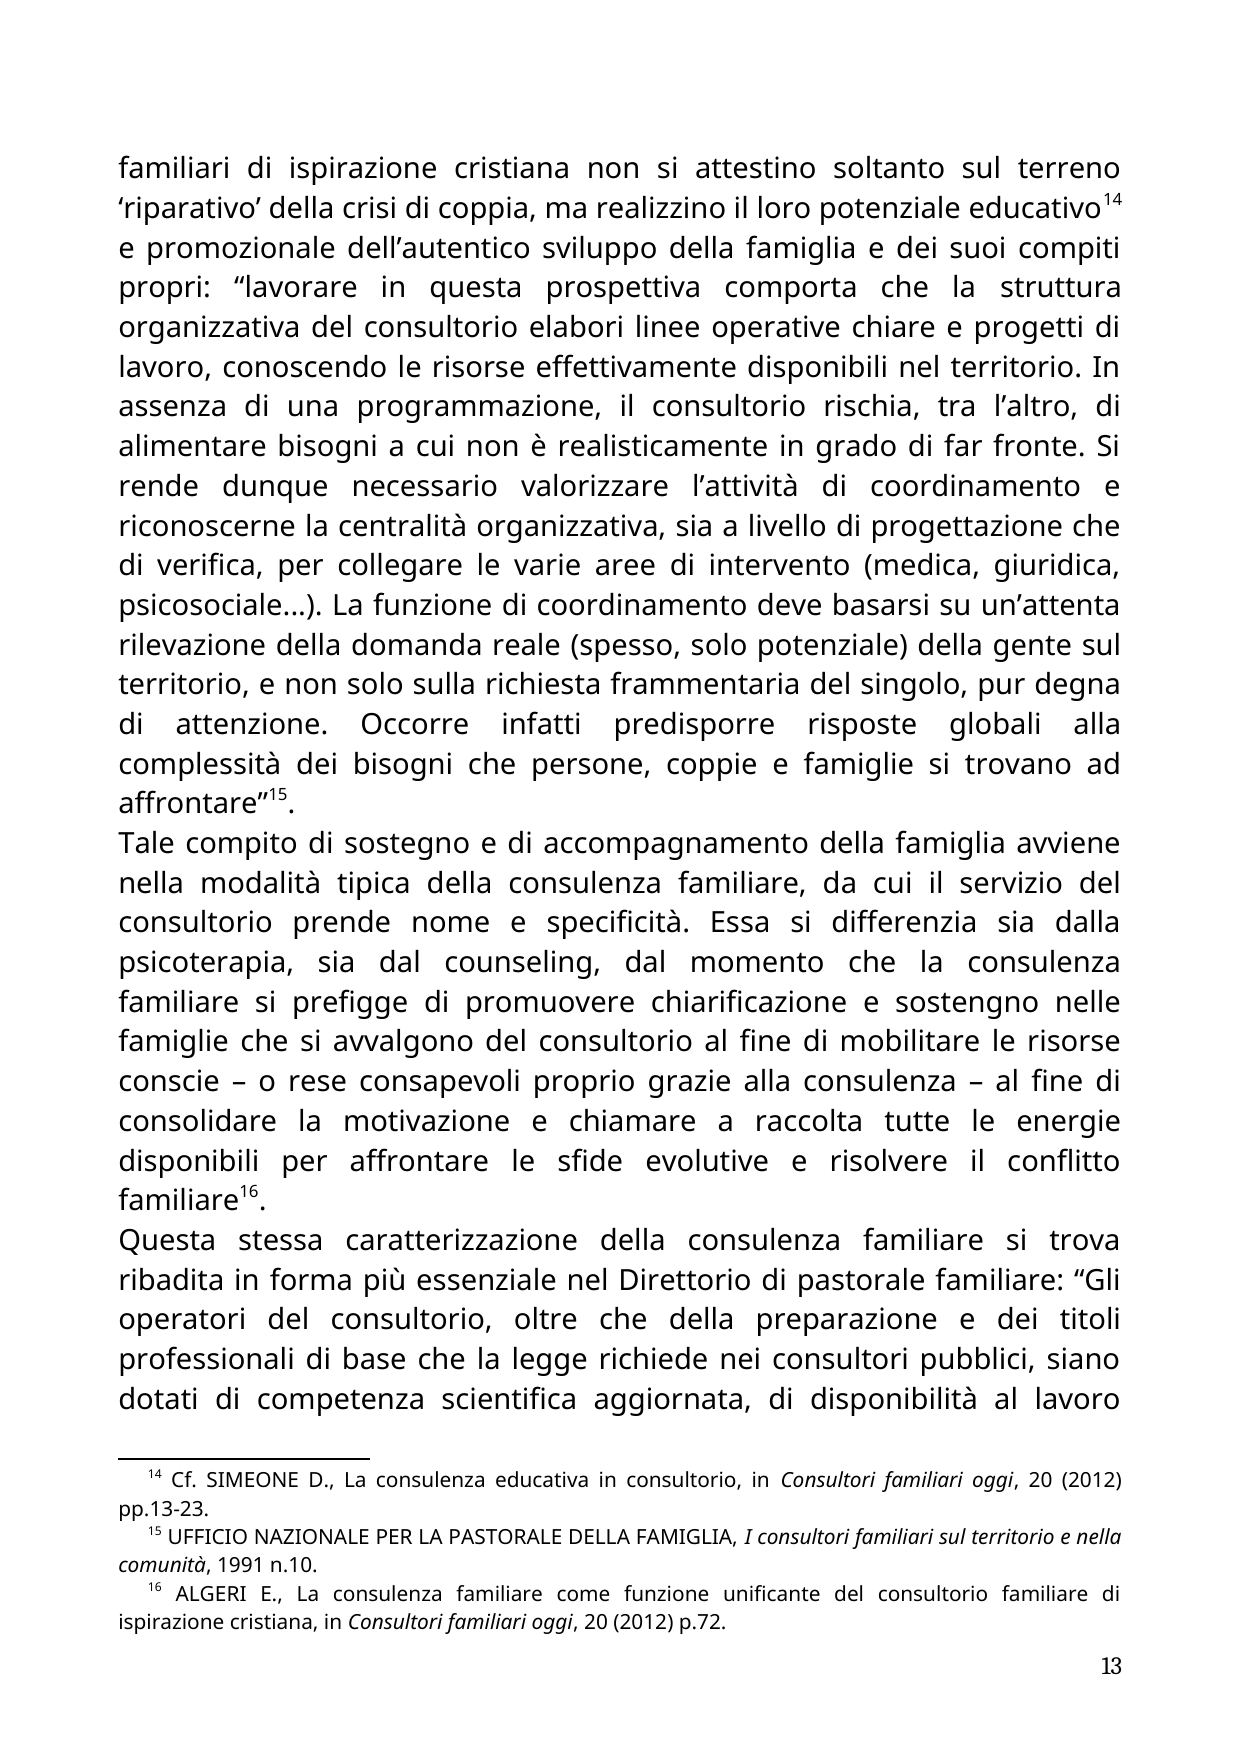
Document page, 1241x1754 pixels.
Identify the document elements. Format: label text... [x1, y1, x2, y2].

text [118, 1219, 1122, 1418]
text Tale compito di sostegno e di accompagnamento della famiglia avviene nella modalità tipica della consulenza familiare, da cui il servizio del consultorio prende nome e specificità. Essa si differenzia sia dalla psicoterapia, sia dal counseling, dal momento che la consulenza familiare si prefigge di promuovere chiarificazione e sostengno nelle famiglie che si avvalgono del consultorio al fine di mobilitare le risorse conscie – o rese consapevoli proprio grazie alla consulenza – al fine di consolidare la motivazione e chiamare a raccolta tutte le energie disponibili per affrontare le sfide evolutive e risolvere il conflitto familiare. [118, 822, 1122, 1219]
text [118, 148, 1122, 822]
